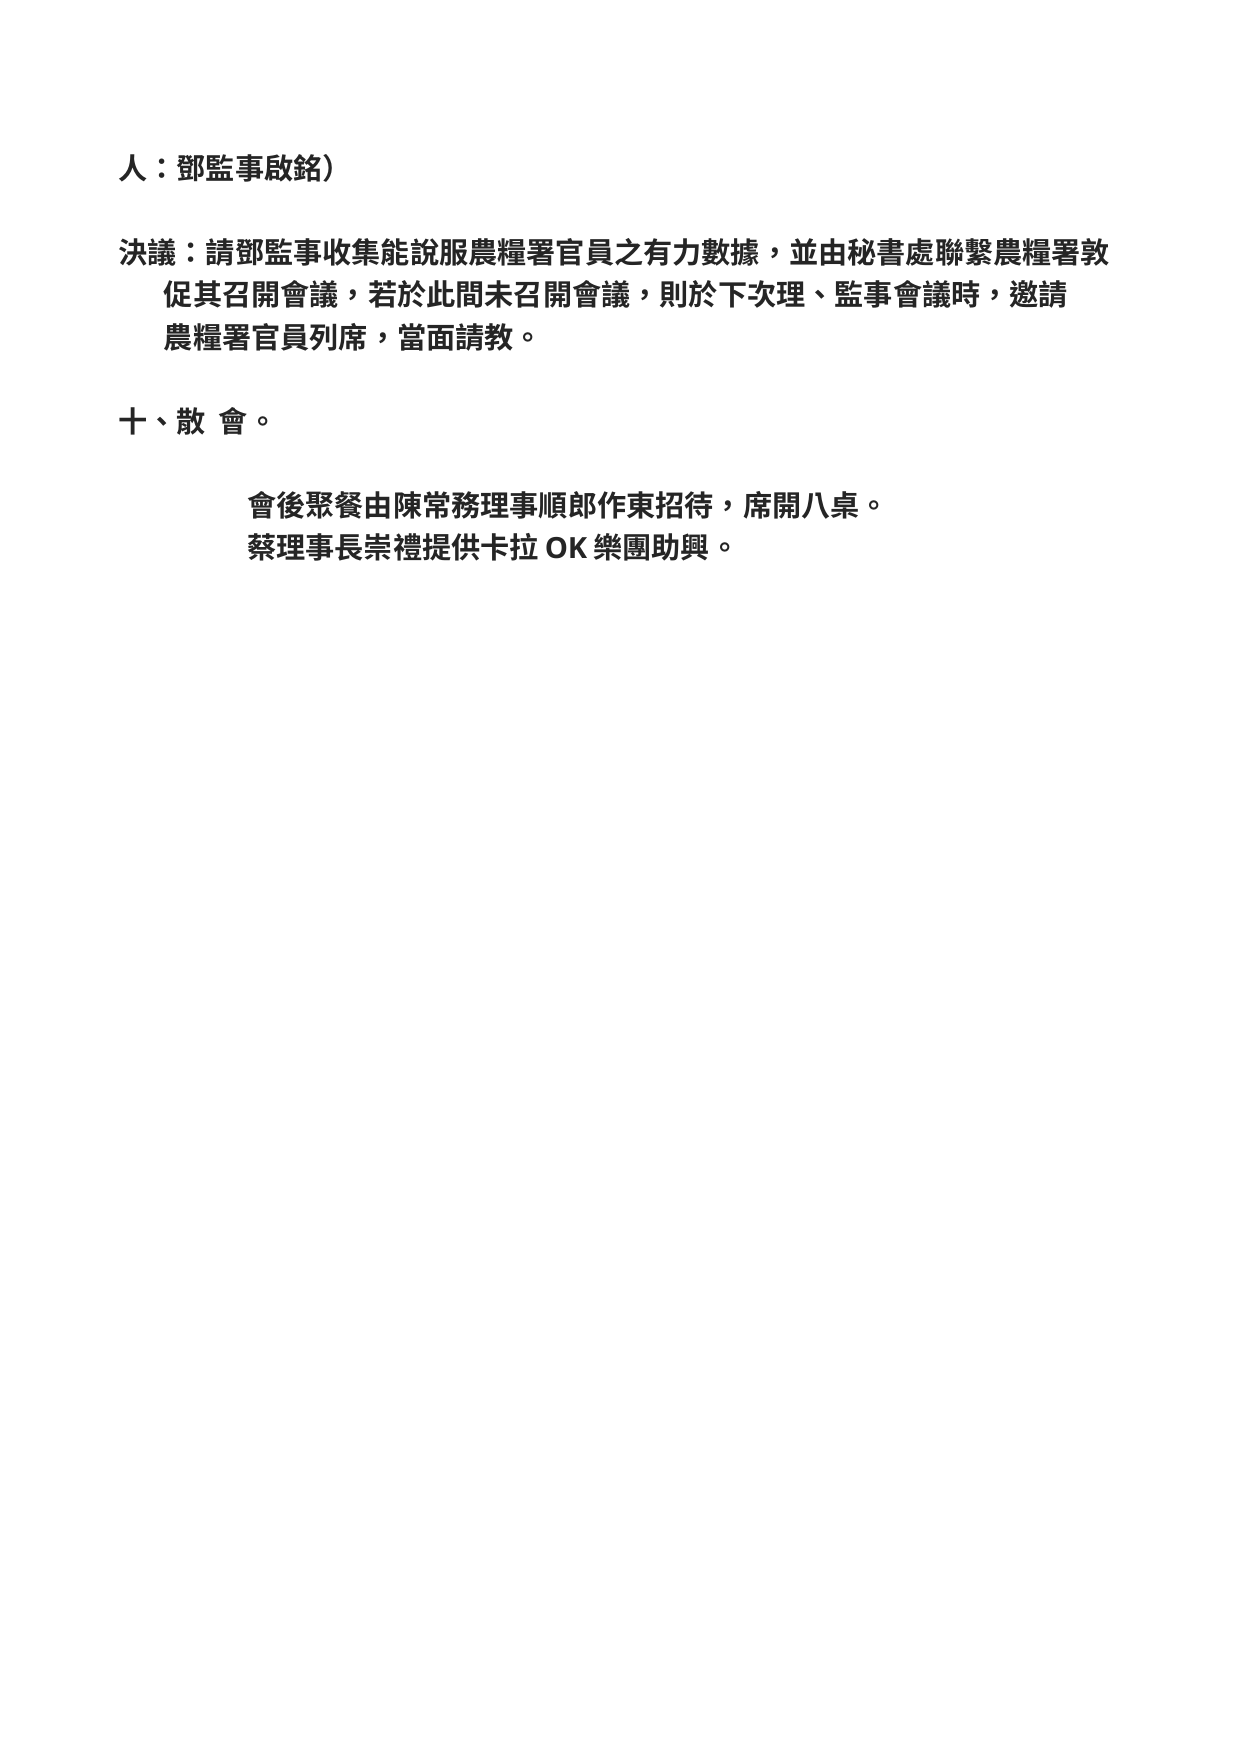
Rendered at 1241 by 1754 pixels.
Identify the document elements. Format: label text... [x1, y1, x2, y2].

text 促其召開會議，若於此間未召開會議，則於下次理、監事會議時，邀請 [118, 272, 1122, 314]
text 農糧署官員列席，當面請教。 [118, 314, 1122, 357]
text 十、散 會。 [118, 398, 1122, 441]
text 會後聚餐由陳常務理事順郎作東招待，席開八桌。 [118, 482, 1122, 524]
text 決議：請鄧監事收集能說服農糧署官員之有力數據，並由秘書處聯繫農糧署敦 [118, 230, 1122, 272]
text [118, 146, 1122, 188]
text 蔡理事長崇禮提供卡拉OK樂團助興。 [118, 524, 1122, 567]
